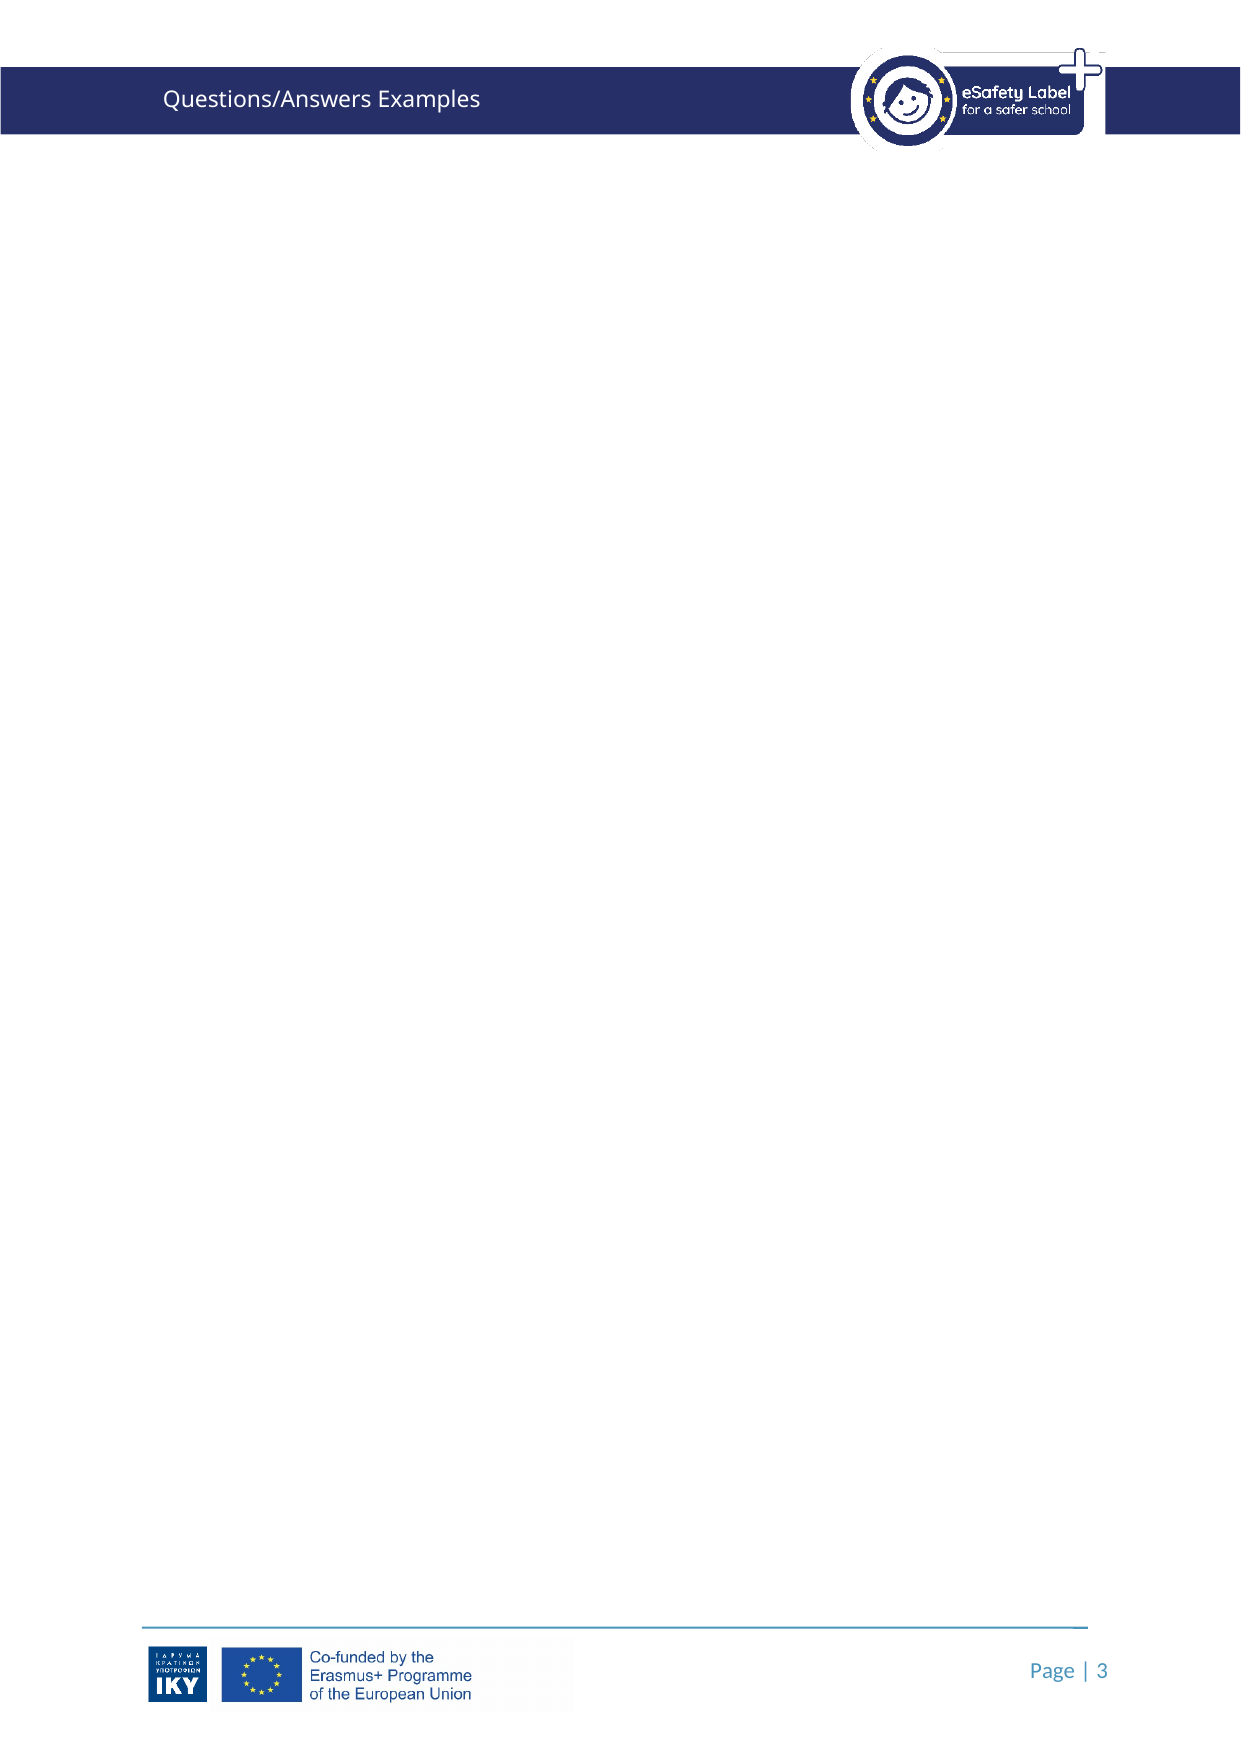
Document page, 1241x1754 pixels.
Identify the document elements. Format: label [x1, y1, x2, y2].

picture [849, 46, 1106, 150]
picture [146, 1636, 575, 1712]
